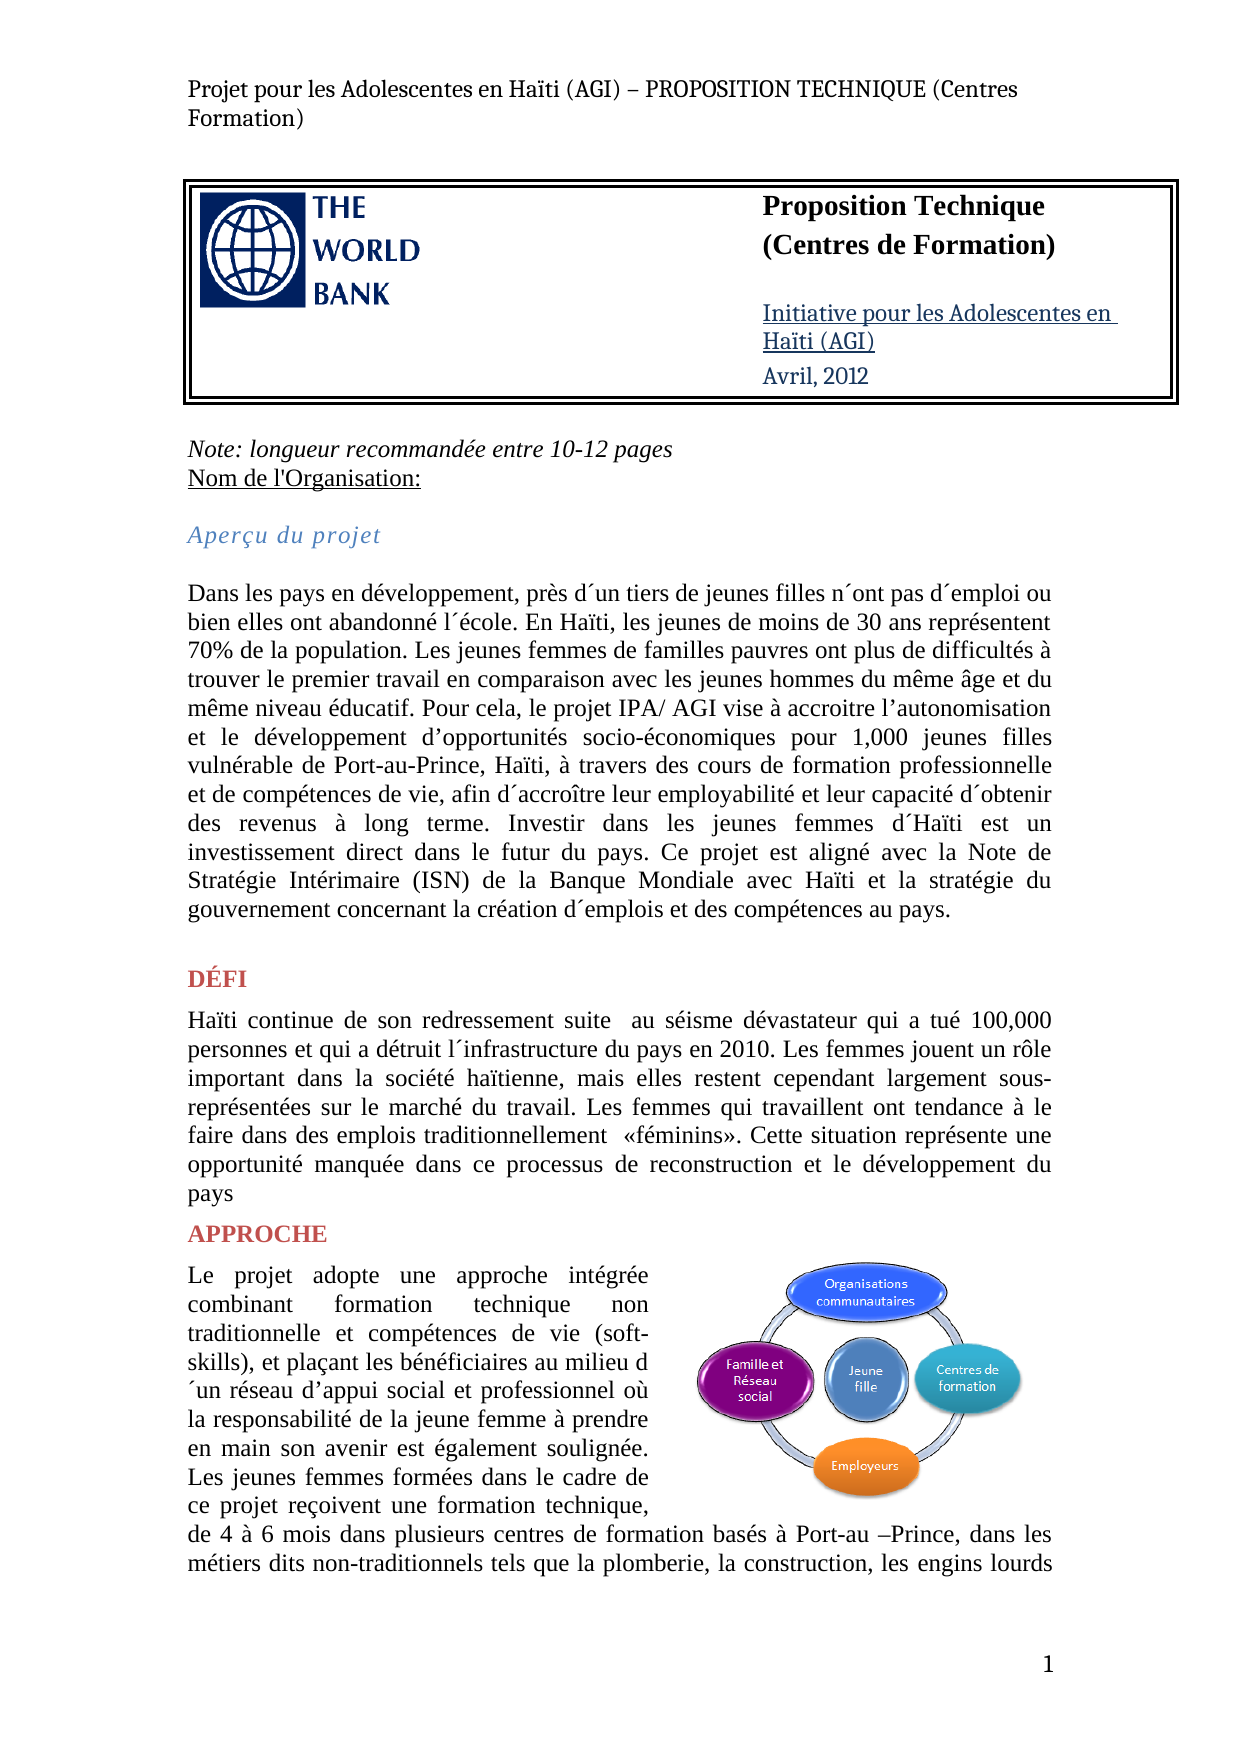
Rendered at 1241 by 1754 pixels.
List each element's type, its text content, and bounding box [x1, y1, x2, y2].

text Aperçu du projet [187, 520, 1053, 549]
text Haïti continue de son redressement suite au séisme dévastateur qui a tué 100,000 personnes et qui a détruit l´infrastructure du pays en 2010. Les femmes jouent un rôle important dans la société haïtienne, mais elles restent cependant largement sous-représentées sur le marché du travail. Les femmes qui travaillent ont tendance à le faire dans des emplois traditionnellement «féminins». Cette situation représente une opportunité manquée dans ce processus de reconstruction et le développement du pays [187, 1005, 1053, 1207]
picture [200, 188, 423, 314]
text Note: longueur recommandée entre 10-12 pages Nom de l'Organisation: [187, 434, 1053, 492]
table_header Proposition Technique (Centres de Formation) Initiative pour les Adolescentes en Haïti (AGI) Avril, 2012 [750, 182, 1175, 396]
text APPROCHE [187, 1219, 1053, 1248]
table_header [188, 182, 750, 396]
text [187, 1260, 1053, 1577]
text Dans les pays en développement, près d´un tiers de jeunes filles n´ont pas d´emploi ou bien elles ont abandonné l´école. En Haïti, les jeunes de moins de 30 ans représentent 70% de la population. Les jeunes femmes de familles pauvres ont plus de difficultés à trouver le premier travail en comparaison avec les jeunes hommes du même âge et du même niveau éducatif. Pour cela, le projet IPA/ AGI vise à accroitre l’autonomisation et le développement d’opportunités socio-économiques pour 1,000 jeunes filles vulnérable de Port-au-Prince, Haïti, à travers des cours de formation professionnelle et de compétences de vie, afin d´accroître leur employabilité et leur capacité d´obtenir des revenus à long terme. Investir dans les jeunes femmes d´Haïti est un investissement direct dans le futur du pays. Ce projet est aligné avec la Note de Stratégie Intérimaire (ISN) de la Banque Mondiale avec Haïti et la stratégie du gouvernement concernant la création d´emplois et des compétences au pays. [187, 549, 1053, 923]
text DÉFI [187, 964, 1053, 993]
picture [667, 1251, 1045, 1500]
